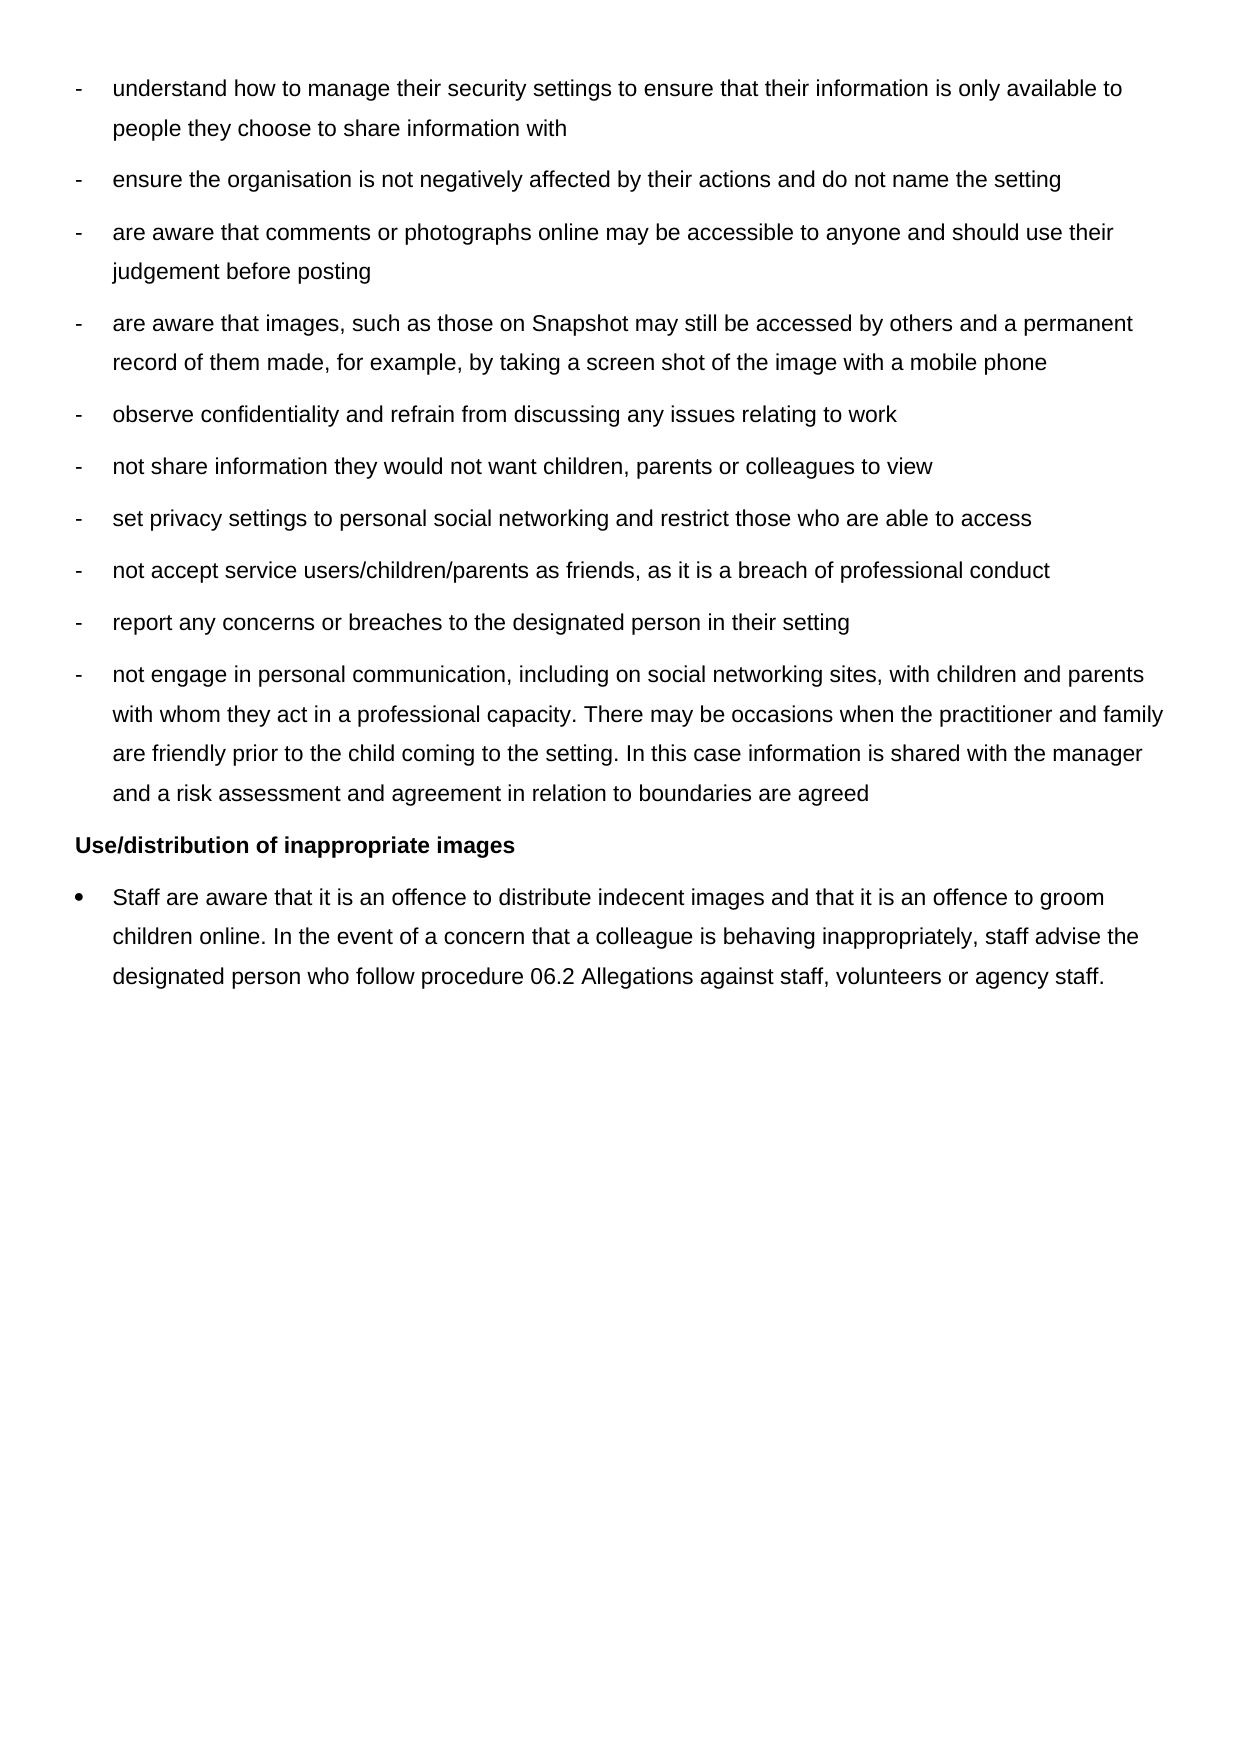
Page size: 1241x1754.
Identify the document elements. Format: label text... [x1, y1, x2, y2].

list observe confidentiality and refrain from discussing any issues relating to work [75, 401, 1165, 428]
list not share information they would not want children, parents or colleagues to view [75, 453, 1165, 480]
list are aware that images, such as those on Snapshot may still be accessed by others and a permanent record of them made, for example, by taking a screen shot of the image with a mobile phone [75, 310, 1165, 376]
list not accept service users/children/parents as friends, as it is a breach of professional conduct [75, 557, 1165, 584]
list ensure the organisation is not negatively affected by their actions and do not name the setting [75, 166, 1165, 193]
list not engage in personal communication, including on social networking sites, with children and parents with whom they act in a professional capacity. There may be occasions when the practitioner and family are friendly prior to the child coming to the setting. In this case information is shared with the manager and a risk assessment and agreement in relation to boundaries are agreed [75, 661, 1165, 806]
list are aware that comments or photographs online may be accessible to anyone and should use their judgement before posting [75, 218, 1165, 284]
list Staff are aware that it is an offence to distribute indecent images and that it is an offence to groom children online. In the event of a concern that a colleague is behaving inappropriately, staff advise the designated person who follow procedure 06.2 Allegations against staff, volunteers or agency staff. [75, 884, 1165, 989]
list report any concerns or breaches to the designated person in their setting [75, 609, 1165, 636]
list set privacy settings to personal social networking and restrict those who are able to access [75, 505, 1165, 532]
list understand how to manage their security settings to ensure that their information is only available to people they choose to share information with [75, 75, 1165, 141]
text Use/distribution of inappropriate images [75, 832, 1165, 858]
